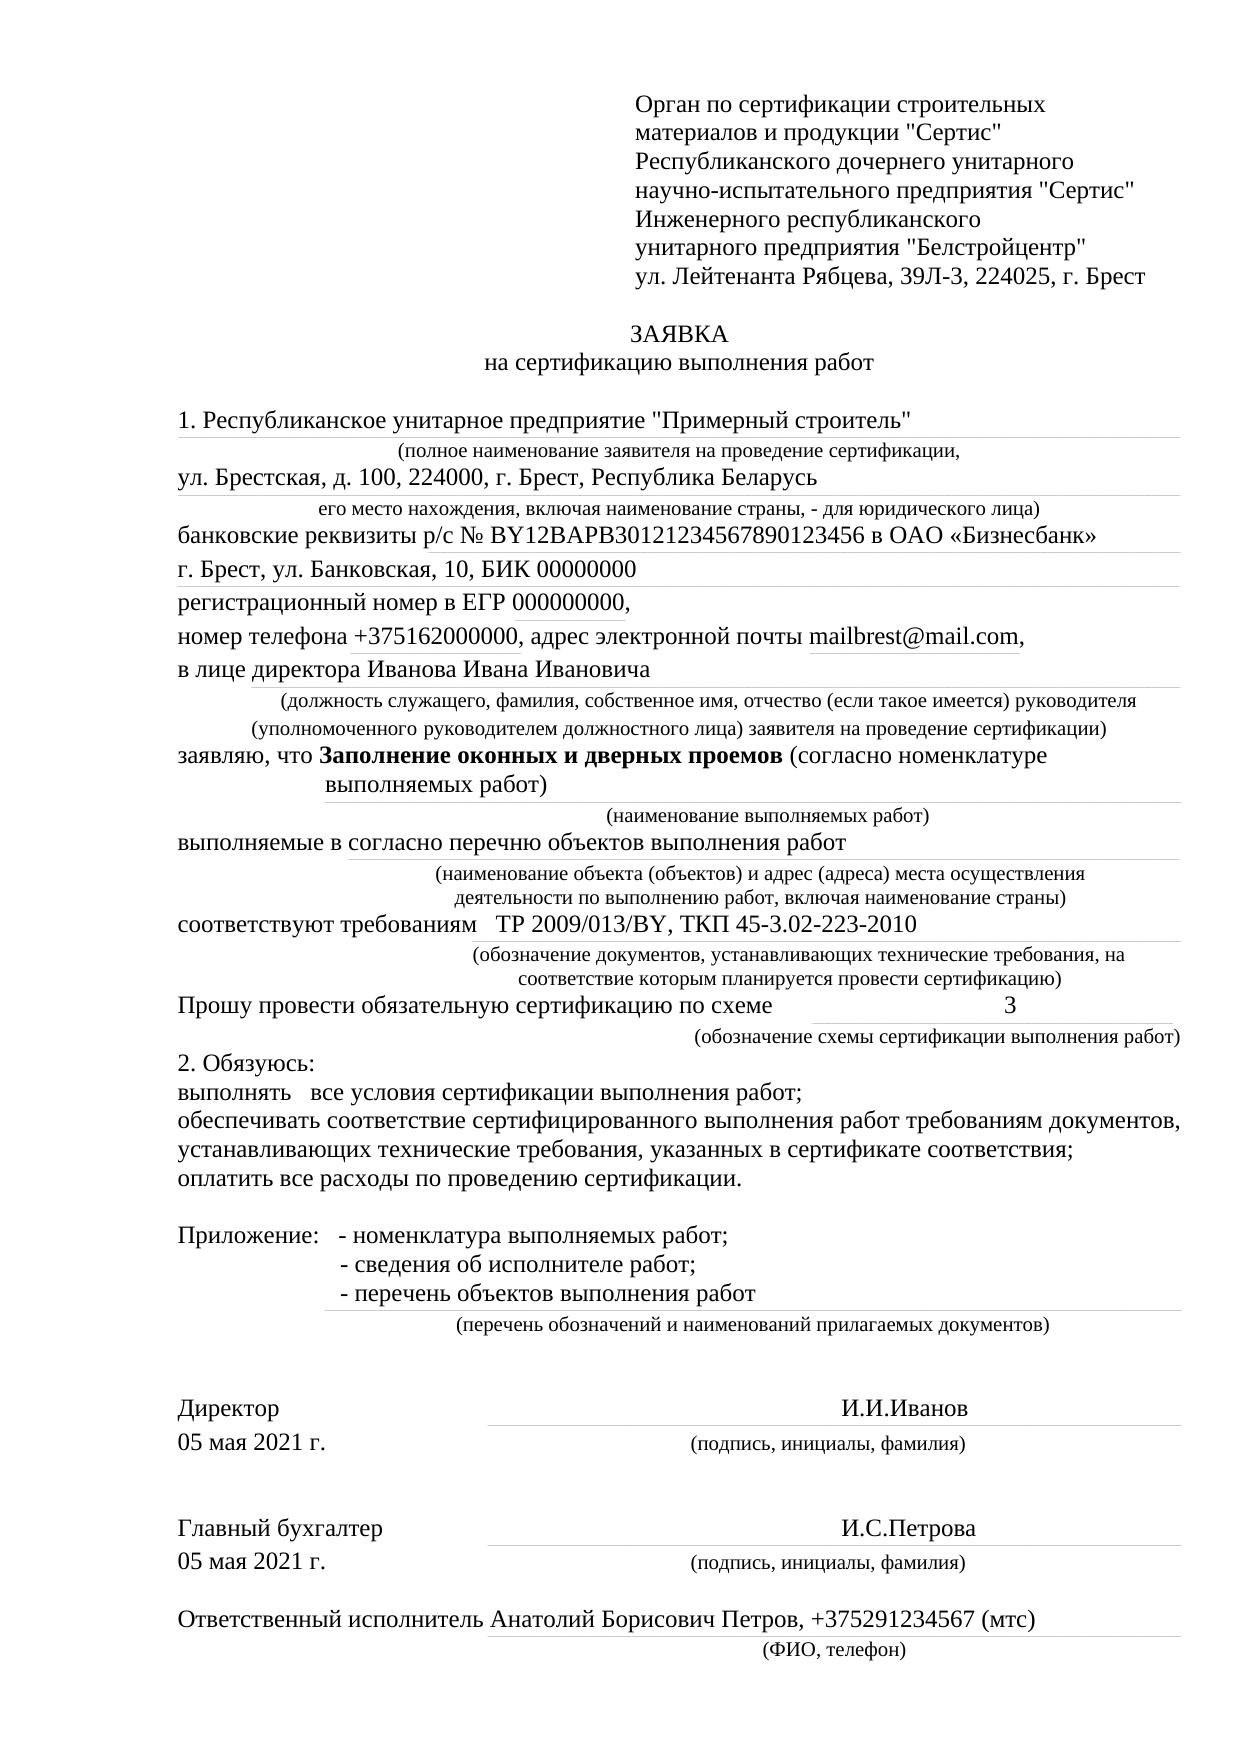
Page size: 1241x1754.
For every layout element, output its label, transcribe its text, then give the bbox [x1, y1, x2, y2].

text в лице директора Иванова Ивана Ивановича [177, 654, 1181, 683]
text 1. Республиканское унитарное предприятие "Примерный строитель" [177, 405, 1181, 434]
text (обозначение схемы сертификации выполнения работ) [177, 1024, 1181, 1048]
text научно-испытательного предприятия "Сертис" [635, 175, 1181, 204]
text ул. Брестская, д. 100, 224000, г. Брест, Республика Беларусь [177, 462, 1181, 491]
text материалов и продукции "Сертис" [635, 117, 1181, 146]
text ЗАЯВКА [177, 319, 1181, 347]
text Орган по сертификации строительных [635, 89, 1181, 117]
text 2. Обязуюсь: [177, 1048, 1181, 1077]
text ул. Лейтенанта Рябцева, 39Л-3, 224025, г. Брест [635, 261, 1181, 290]
text Приложение: - номенклатура выполняемых работ; [177, 1220, 1181, 1249]
text деятельности по выполнению работ, включая наименование страны) [340, 884, 1181, 909]
text Директор И.И.Иванов [177, 1393, 1181, 1422]
text номер телефона +375162000000, адрес электронной почты mailbrest@mail.com, [177, 621, 1181, 649]
text на сертификацию выполнения работ [177, 347, 1181, 376]
text унитарного предприятия "Белстройцентр" [635, 232, 1181, 261]
text выполняемые в согласно перечню объектов выполнения работ [177, 827, 1181, 856]
text (наименование объекта (объектов) и адрес (адреса) места осуществления [340, 861, 1181, 884]
text - сведения об исполнителе работ; [177, 1249, 1181, 1278]
text выполняемых работ) [177, 769, 1181, 798]
text обеспечивать соответствие сертифицированного выполнения работ требованиям документов, устанавливающих технические требования, указанных в сертификате соответствия; [177, 1105, 1181, 1163]
text 05 мая 2021 г. (подпись, инициалы, фамилия) [177, 1427, 1181, 1455]
text Главный бухгалтер И.С.Петрова [177, 1513, 1181, 1542]
text заявляю, что Заполнение оконных и дверных проемов (согласно номенклатуре [177, 741, 1181, 769]
text Прошу провести обязательную сертификацию по схеме 3 [177, 990, 1181, 1019]
text банковские реквизиты р/с № BY12BAPB30121234567890123456 в ОАО «Бизнесбанк» [177, 520, 1181, 549]
text г. Брест, ул. Банковская, 10, БИК 00000000 [177, 554, 1181, 582]
text соответствуют требованиям ТР 2009/013/BY, ТКП 45-3.02-223-2010 [177, 909, 1181, 937]
text оплатить все расходы по проведению сертификации. [177, 1163, 1181, 1192]
text (ФИО, телефон) [487, 1637, 1181, 1661]
text (наименование выполняемых работ) [354, 803, 1181, 827]
text выполнять все условия сертификации выполнения работ; [177, 1077, 1181, 1105]
text - перечень объектов выполнения работ [177, 1278, 1181, 1307]
text регистрационный номер в ЕГР 000000000, [177, 587, 1181, 616]
text Республиканского дочернего унитарного [635, 146, 1181, 175]
text Инженерного республиканского [635, 204, 1181, 232]
text Ответственный исполнитель Анатолий Борисович Петров, +375291234567 (мтс) [177, 1604, 1181, 1633]
text соответствие которым планируется провести сертификацию) [177, 966, 1181, 990]
text 05 мая 2021 г. (подпись, инициалы, фамилия) [177, 1546, 1181, 1575]
text (обозначение документов, устанавливающих технические требования, на [472, 942, 1181, 966]
text (должность служащего, фамилия, собственное имя, отчество (если такое имеется) руководителя (уполномоченного руководителем должностного лица) заявителя на проведение сертификации) [177, 688, 1181, 741]
text (перечень обозначений и наименований прилагаемых документов) [325, 1311, 1181, 1336]
